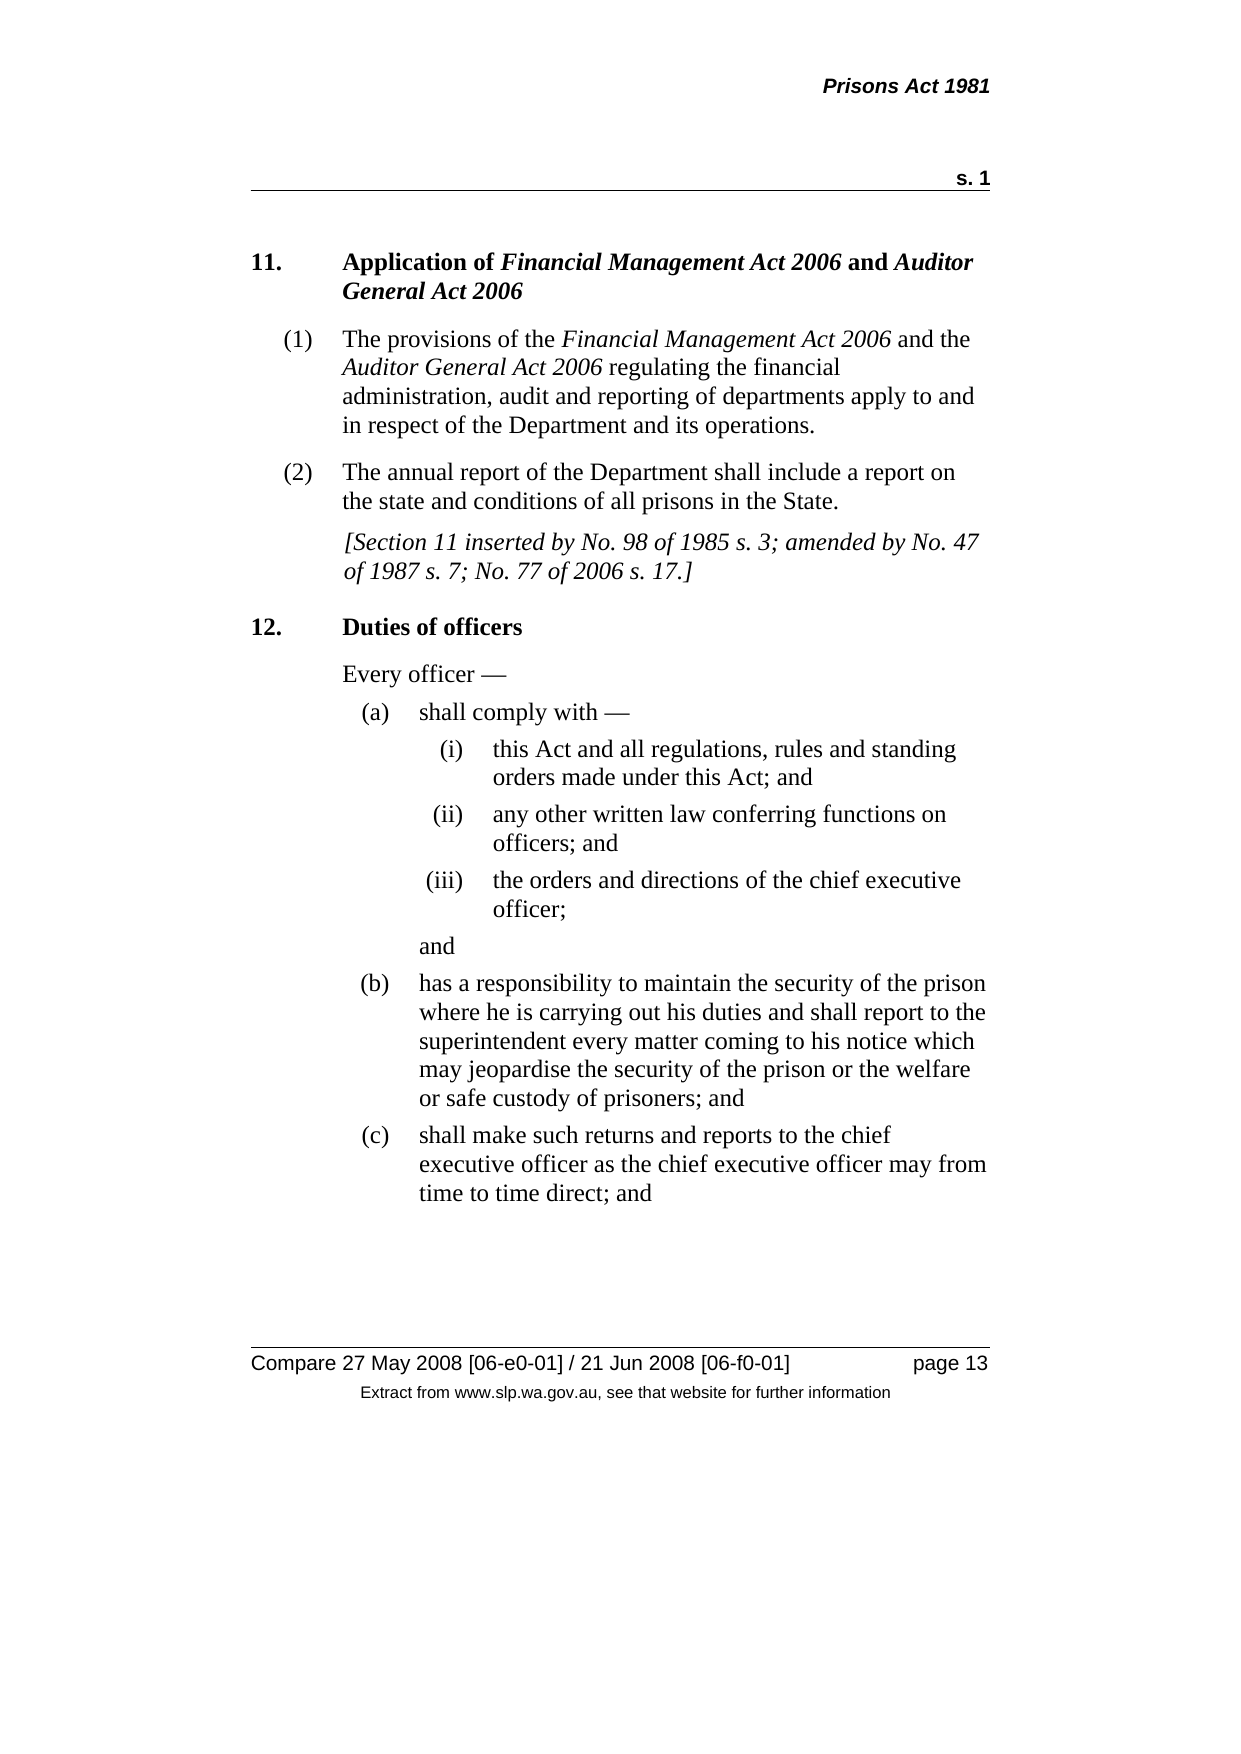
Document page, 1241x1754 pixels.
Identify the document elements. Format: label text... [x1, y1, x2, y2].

text and [251, 931, 990, 960]
text Every officer — [251, 659, 990, 688]
text (i) this Act and all regulations, rules and standing orders made under this Act; and [251, 734, 990, 791]
text (c) shall make such returns and reports to the chief executive officer as the chief executive officer may from time to time direct; and [251, 1120, 990, 1207]
subtitle 12. Duties of officers [251, 612, 990, 641]
text (2) The annual report of the Department shall include a report on the state and conditions of all prisons in the State. [251, 457, 990, 515]
text (iii) the orders and directions of the chief executive officer; [251, 865, 990, 923]
text (1) The provisions of the Financial Management Act 2006 and the Auditor General Act 2006 regulating the financial administration, audit and reporting of departments apply to and in respect of the Department and its operations. [251, 324, 990, 439]
subtitle 11. Application of Financial Management Act 2006 and Auditor General Act 2006 [251, 247, 990, 305]
text (ii) any other written law conferring functions on officers; and [251, 799, 990, 857]
text (b) has a responsibility to maintain the security of the prison where he is carrying out his duties and shall report to the superintendent every matter coming to his notice which may jeopardise the security of the prison or the welfare or safe custody of prisoners; and [251, 968, 990, 1112]
text (a) shall comply with — [251, 697, 990, 725]
text [Section 11 inserted by No. 98 of 1985 s. 3; amended by No. 47 of 1987 s. 7; No. 77 of 2006 s. 17.] [251, 527, 990, 585]
